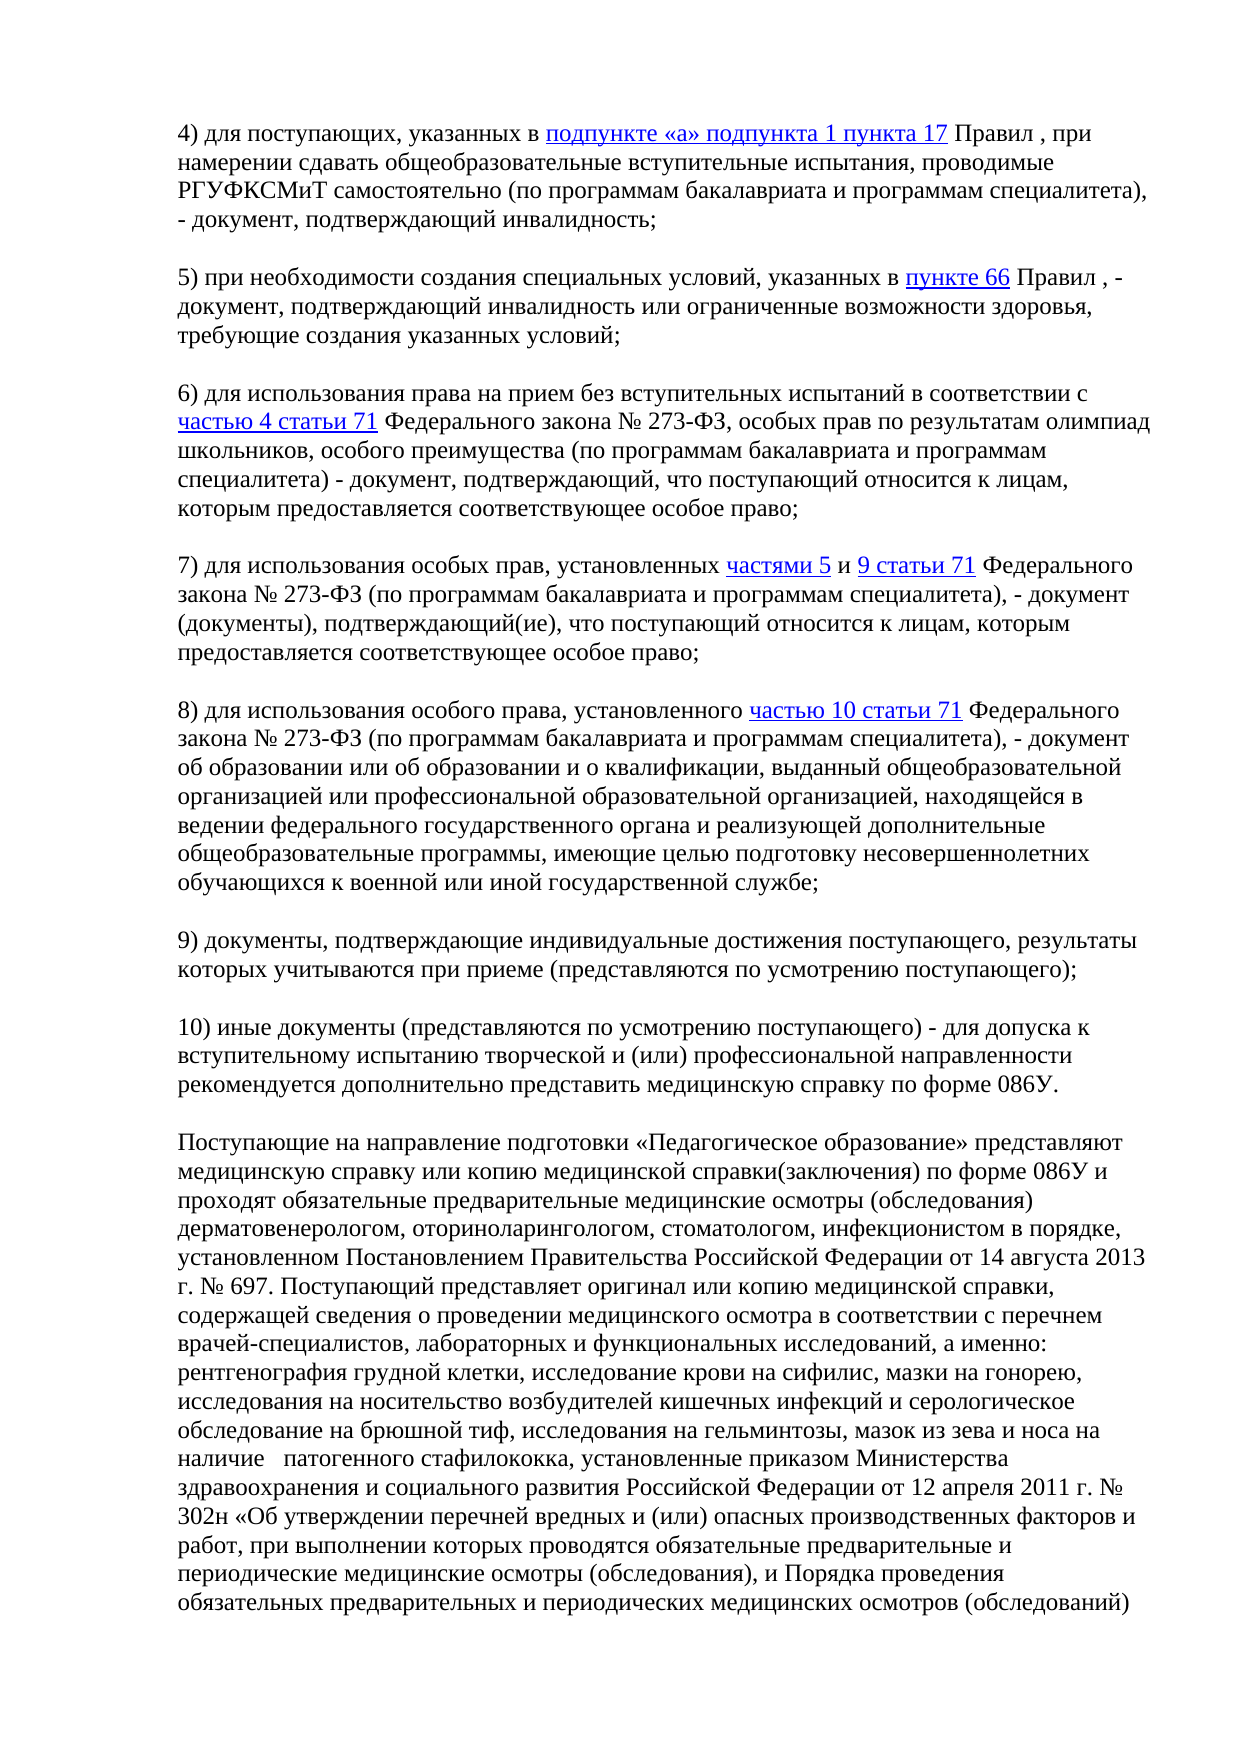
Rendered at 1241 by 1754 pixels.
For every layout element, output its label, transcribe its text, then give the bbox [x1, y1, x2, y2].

text 8) для использования особого права, установленного частью 10 статьи 71 Федерального закона № 273-ФЗ (по программам бакалавриата и программам специалитета), - документ об образовании или об образовании и о квалификации, выданный общеобразовательной организацией или профессиональной образовательной организацией, находящейся в ведении федерального государственного органа и реализующей дополнительные общеобразовательные программы, имеющие целью подготовку несовершеннолетних обучающихся к военной или иной государственной службе; [177, 695, 1152, 896]
text 4) для поступающих, указанных в подпункте «а» подпункта 1 пункта 17 Правил , при намерении сдавать общеобразовательные вступительные испытания, проводимые РГУФКСМиТ самостоятельно (по программам бакалавриата и программам специалитета), - документ, подтверждающий инвалидность; [177, 118, 1152, 233]
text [177, 1127, 1152, 1616]
text 6) для использования права на прием без вступительных испытаний в соответствии с частью 4 статьи 71 Федерального закона № 273-ФЗ, особых прав по результатам олимпиад школьников, особого преимущества (по программам бакалавриата и программам специалитета) - документ, подтверждающий, что поступающий относится к лицам, которым предоставляется соответствующее особое право; [177, 378, 1152, 521]
text 10) иные документы (представляются по усмотрению поступающего) - для допуска к вступительному испытанию творческой и (или) профессиональной направленности рекомендуется дополнительно представить медицинскую справку по форме 086У. [177, 1012, 1152, 1098]
text 7) для использования особых прав, установленных частями 5 и 9 статьи 71 Федерального закона № 273-ФЗ (по программам бакалавриата и программам специалитета), - документ (документы), подтверждающий(ие), что поступающий относится к лицам, которым предоставляется соответствующее особое право; [177, 551, 1152, 666]
text 5) при необходимости создания специальных условий, указанных в пункте 66 Правил , - документ, подтверждающий инвалидность или ограниченные возможности здоровья, требующие создания указанных условий; [177, 262, 1152, 348]
text 9) документы, подтверждающие индивидуальные достижения поступающего, результаты которых учитываются при приеме (представляются по усмотрению поступающего); [177, 925, 1152, 983]
